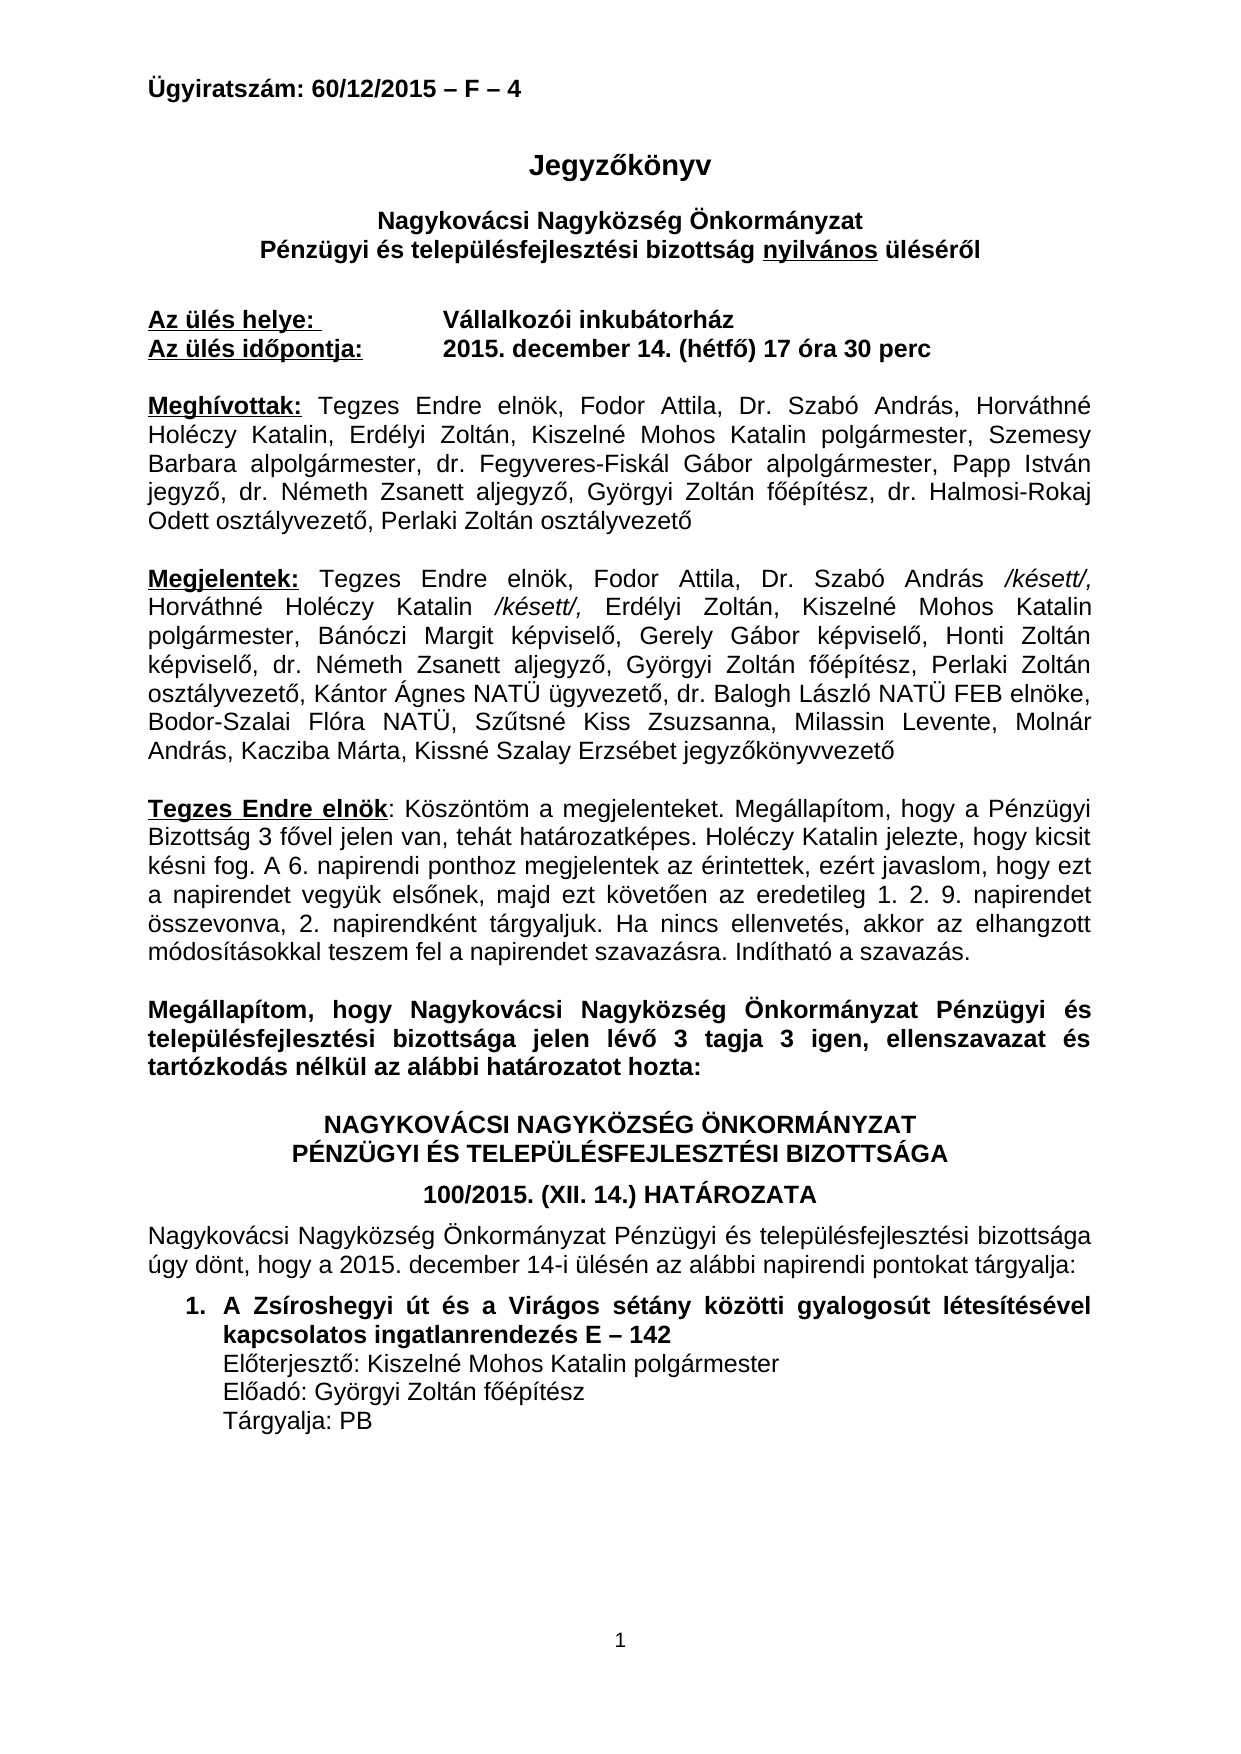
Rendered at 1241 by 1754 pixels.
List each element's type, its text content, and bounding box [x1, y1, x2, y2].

text Tegzes Endre elnök: Köszöntöm a megjelenteket. Megállapítom, hogy a Pénzügyi Bizottság 3 fővel jelen van, tehát határozatképes. Holéczy Katalin jelezte, hogy kicsit késni fog. A 6. napirendi ponthoz megjelentek az érintettek, ezért javaslom, hogy ezt a napirendet vegyük elsőnek, majd ezt követően az eredetileg 1. 2. 9. napirendet összevonva, 2. napirendként tárgyaljuk. Ha nincs ellenvetés, akkor az elhangzott módosításokkal teszem fel a napirendet szavazásra. Indítható a szavazás. [148, 794, 1093, 966]
text Az ülés időpontja: 2015. december 14. (hétfő) 17 óra 30 perc [148, 334, 1093, 362]
text Nagykovácsi Nagyközség Önkormányzat [148, 206, 1093, 235]
text Előterjesztő: Kiszelné Mohos Katalin polgármester [223, 1349, 1093, 1377]
text Jegyzőkönyv [148, 148, 1093, 181]
text Előadó: Györgyi Zoltán főépítész [223, 1377, 1093, 1406]
text Meghívottak: Tegzes Endre elnök, Fodor Attila, Dr. Szabó András, Horváthné Holéczy Katalin, Erdélyi Zoltán, Kiszelné Mohos Katalin polgármester, Szemesy Barbara alpolgármester, dr. Fegyveres-Fiskál Gábor alpolgármester, Papp István jegyző, dr. Németh Zsanett aljegyző, Györgyi Zoltán főépítész, dr. Halmosi-Rokaj Odett osztályvezető, Perlaki Zoltán osztályvezető [148, 391, 1093, 535]
text Pénzügyi és településfejlesztési bizottság nyilvános üléséről [148, 235, 1093, 264]
text PÉNZÜGYI ÉS TELEPÜLÉSFEJLESZTÉSI BIZOTTSÁGA [148, 1139, 1093, 1167]
text Az ülés helye: Vállalkozói inkubátorház [148, 305, 1093, 334]
text Megjelentek: Tegzes Endre elnök, Fodor Attila, Dr. Szabó András /késett/, Horváthné Holéczy Katalin /késett/, Erdélyi Zoltán, Kiszelné Mohos Katalin polgármester, Bánóczi Margit képviselő, Gerely Gábor képviselő, Honti Zoltán képviselő, dr. Németh Zsanett aljegyző, Györgyi Zoltán főépítész, Perlaki Zoltán osztályvezető, Kántor Ágnes NATÜ ügyvezető, dr. Balogh László NATÜ FEB elnöke, Bodor-Szalai Flóra NATÜ, Szűtsné Kiss Zsuzsanna, Milassin Levente, Molnár András, Kacziba Márta, Kissné Szalay Erzsébet jegyzőkönyvvezető [148, 564, 1093, 765]
text Tárgyalja: PB [223, 1406, 1093, 1435]
text NAGYKOVÁCSI NAGYKÖZSÉG ÖNKORMÁNYZAT [148, 1110, 1093, 1139]
text Nagykovácsi Nagyközség Önkormányzat Pénzügyi és településfejlesztési bizottsága úgy dönt, hogy a 2015. december 14-i ülésén az alábbi napirendi pontokat tárgyalja: [148, 1221, 1093, 1279]
list A Zsíroshegyi út és a Virágos sétány közötti gyalogosút létesítésével kapcsolatos ingatlanrendezés E – 142 [185, 1291, 1093, 1349]
text 100/2015. (XII. 14.) HATÁROZATA [148, 1180, 1093, 1209]
text Megállapítom, hogy Nagykovácsi Nagyközség Önkormányzat Pénzügyi és településfejlesztési bizottsága jelen lévő 3 tagja 3 igen, ellenszavazat és tartózkodás nélkül az alábbi határozatot hozta: [148, 995, 1093, 1081]
